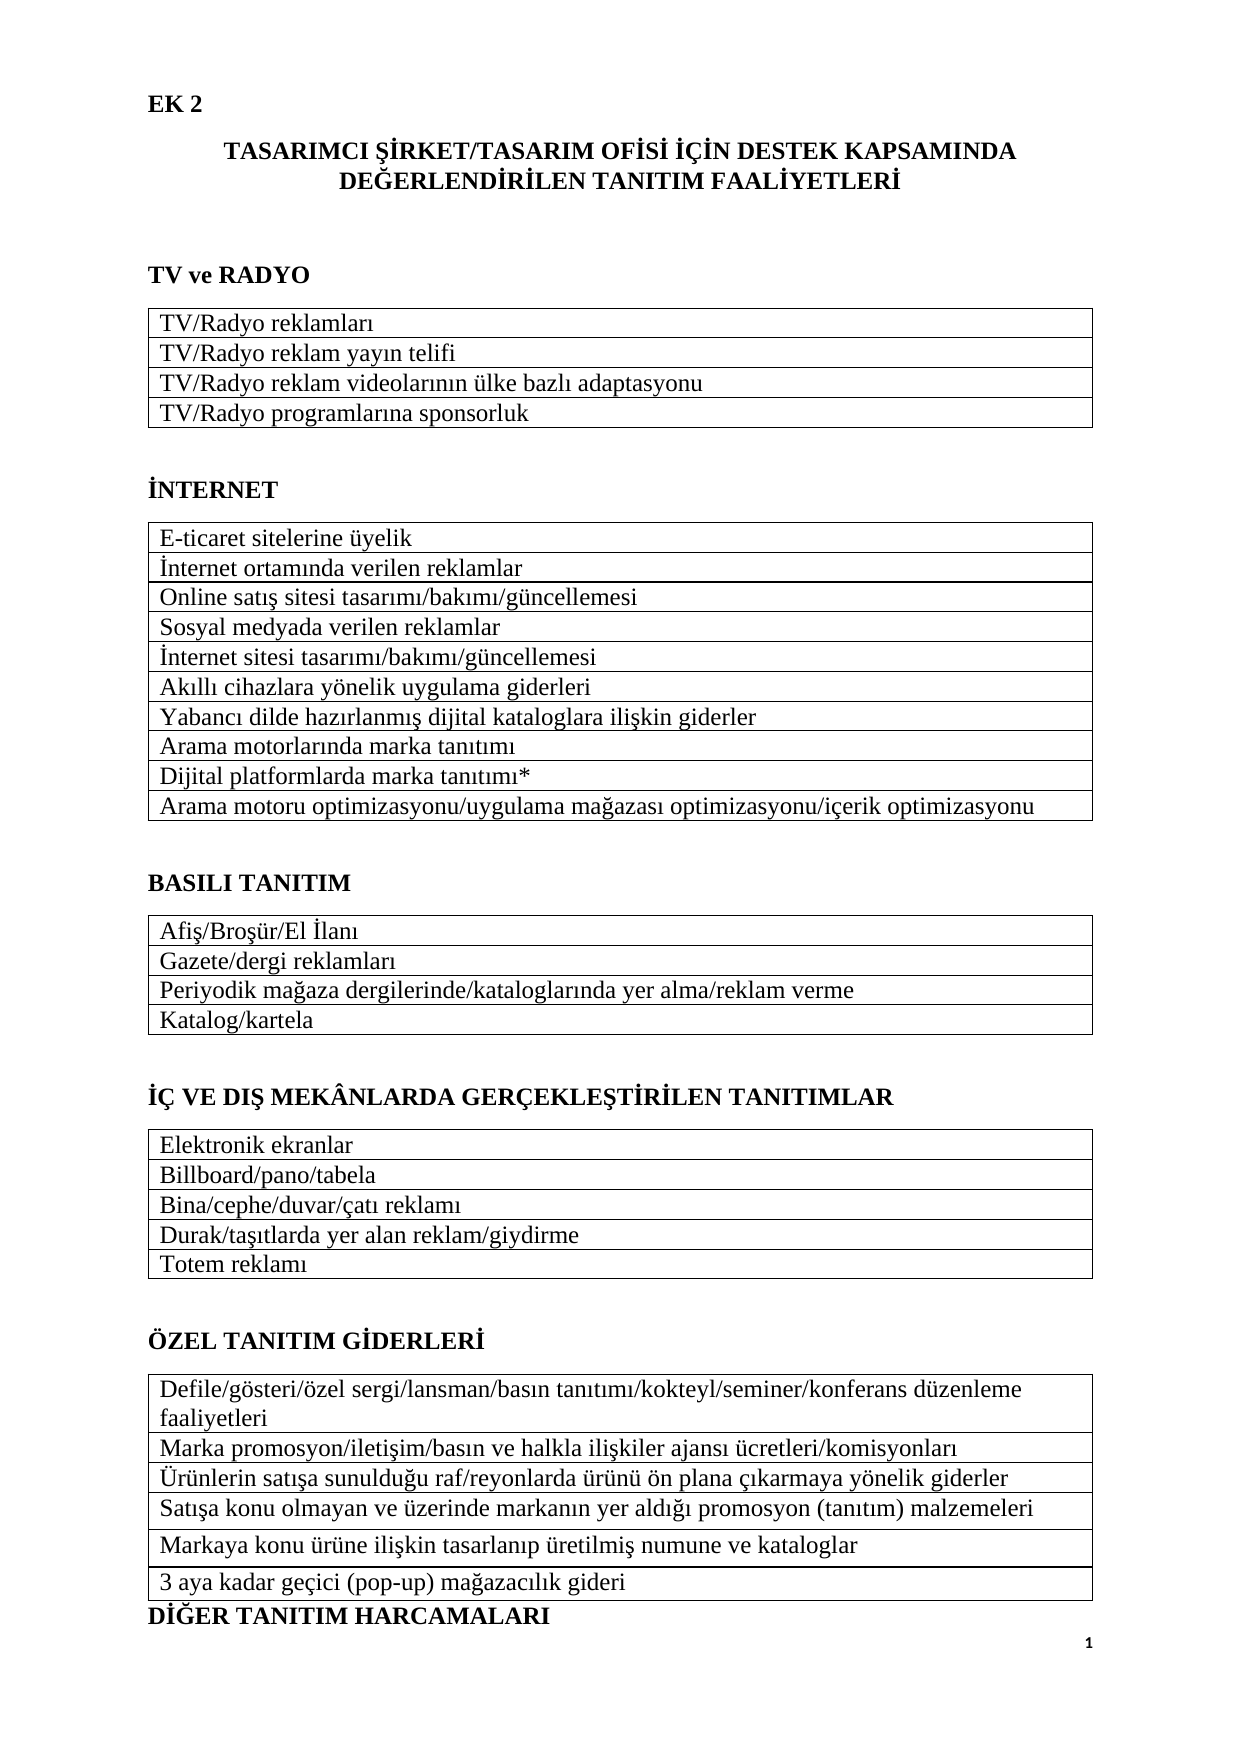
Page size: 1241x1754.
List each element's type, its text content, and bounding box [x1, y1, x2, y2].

table_cell Bina/cephe/duvar/çatı reklamı [149, 1190, 1092, 1219]
text İNTERNET [148, 475, 1093, 503]
text İÇ VE DIŞ MEKÂNLARDA GERÇEKLEŞTİRİLEN TANITIMLAR [148, 1082, 1093, 1111]
table_header Elektronik ekranlar [149, 1130, 1092, 1159]
text DİĞER TANITIM HARCAMALARI [148, 1601, 1093, 1630]
table_cell TV/Radyo reklam videolarının ülke bazlı adaptasyonu [149, 368, 1092, 397]
table_cell Billboard/pano/tabela [149, 1160, 1092, 1189]
table_cell Arama motorlarında marka tanıtımı [149, 731, 1092, 760]
table_cell TV/Radyo reklam yayın telifi [149, 338, 1092, 367]
table_cell Akıllı cihazlara yönelik uygulama giderleri [149, 672, 1092, 701]
table_cell Yabancı dilde hazırlanmış dijital kataloglara ilişkin giderler [149, 702, 1092, 730]
text TASARIMCI ŞİRKET/TASARIM OFİSİ İÇİN DESTEK KAPSAMINDA DEĞERLENDİRİLEN TANITIM FAALİYETLERİ [148, 136, 1093, 195]
table_cell Ürünlerin satışa sunulduğu raf/reyonlarda ürünü ön plana çıkarmaya yönelik giderler [149, 1463, 1092, 1492]
text EK 2 [148, 89, 1093, 117]
table_cell 3 aya kadar geçici (pop-up) mağazacılık gideri [149, 1568, 1092, 1600]
table_cell Durak/taşıtlarda yer alan reklam/giydirme [149, 1220, 1092, 1248]
table_cell Katalog/kartela [149, 1005, 1092, 1034]
table_cell Online satış sitesi tasarımı/bakımı/güncellemesi [149, 583, 1092, 611]
table_header E-ticaret sitelerine üyelik [149, 523, 1092, 552]
table_header TV/Radyo reklamları [149, 309, 1092, 337]
table_cell Satışa konu olmayan ve üzerinde markanın yer aldığı promosyon (tanıtım) malzemeleri [149, 1493, 1092, 1529]
table_cell Markaya konu ürüne ilişkin tasarlanıp üretilmiş numune ve kataloglar [149, 1530, 1092, 1566]
table_cell Marka promosyon/iletişim/basın ve halkla ilişkiler ajansı ücretleri/komisyonları [149, 1433, 1092, 1462]
table_cell TV/Radyo programlarına sponsorluk [149, 398, 1092, 427]
table_cell Dijital platformlarda marka tanıtımı* [149, 761, 1092, 790]
table_cell Periyodik mağaza dergilerinde/kataloglarında yer alma/reklam verme [149, 976, 1092, 1004]
text TV ve RADYO [148, 260, 1093, 289]
text ÖZEL TANITIM GİDERLERİ [148, 1326, 1093, 1355]
text BASILI TANITIM [148, 868, 1093, 897]
table_cell İnternet sitesi tasarımı/bakımı/güncellemesi [149, 642, 1092, 671]
table_cell Sosyal medyada verilen reklamlar [149, 612, 1092, 641]
table_header Afiş/Broşür/El İlanı [149, 916, 1092, 945]
table_cell Gazete/dergi reklamları [149, 946, 1092, 974]
table_cell İnternet ortamında verilen reklamlar [149, 553, 1092, 581]
table_header Defile/gösteri/özel sergi/lansman/basın tanıtımı/kokteyl/seminer/konferans düzenleme faaliyetleri [149, 1375, 1092, 1432]
table_cell Totem reklamı [149, 1250, 1092, 1278]
table_cell Arama motoru optimizasyonu/uygulama mağazası optimizasyonu/içerik optimizasyonu [149, 791, 1092, 820]
